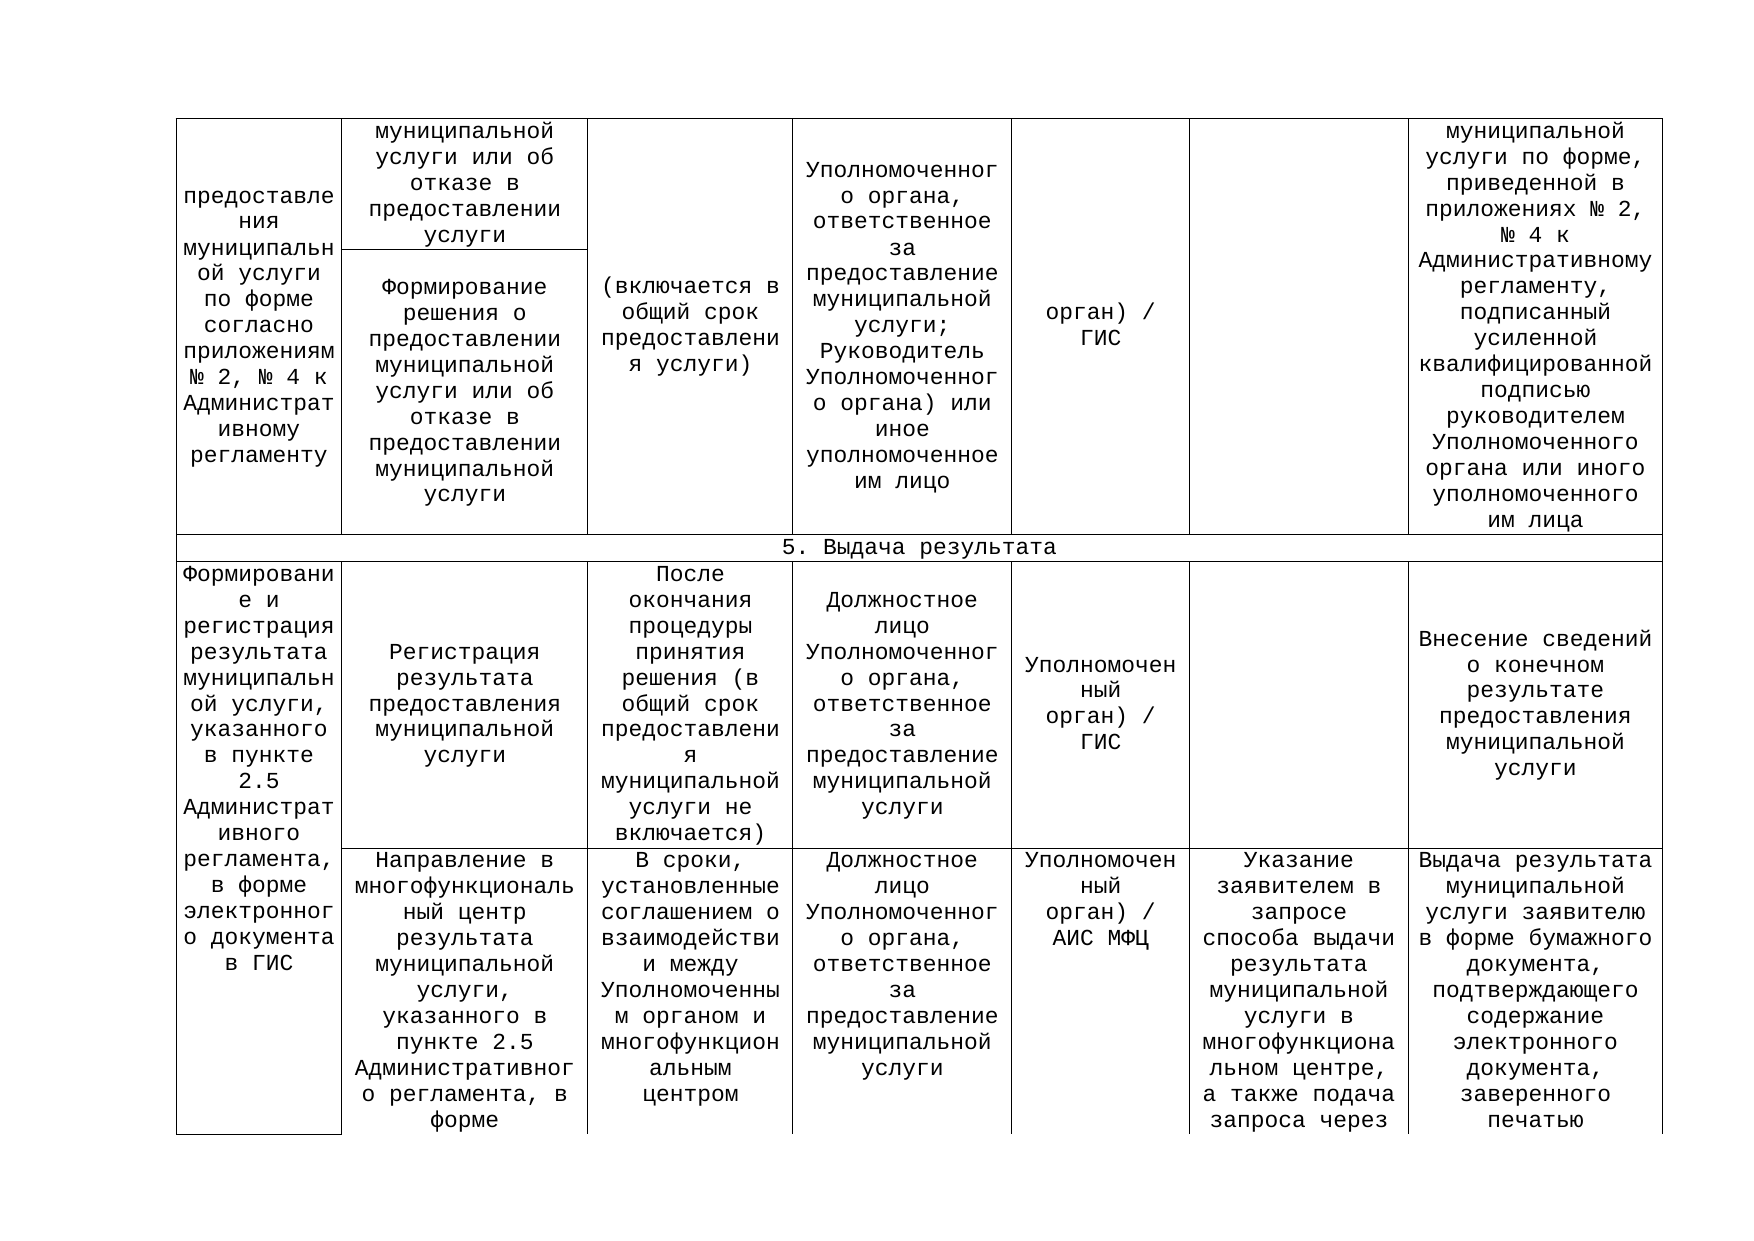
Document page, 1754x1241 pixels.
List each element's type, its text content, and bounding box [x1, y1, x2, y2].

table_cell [1012, 849, 1189, 1134]
table_cell Формирование решения о предоставлении муниципальной услуги или об отказе в предоставлении муниципальной услуги [342, 250, 587, 534]
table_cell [1409, 849, 1662, 1134]
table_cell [588, 849, 792, 1134]
table_cell [1190, 562, 1408, 847]
table_cell Должностное лицо Уполномоченного органа, ответственное за предоставление муниципальной услуги [793, 562, 1011, 847]
table_cell Уполномоченный орган) / ГИС [1012, 562, 1189, 847]
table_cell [342, 849, 587, 1134]
table_cell После окончания процедуры принятия решения (в общий срок предоставления муниципальной услуги не включается) [588, 562, 792, 847]
table_cell Формирование и регистрация результата муниципальной услуги, указанного в пункте 2.5 Административного регламента, в форме электронного документа в ГИС [177, 562, 341, 1134]
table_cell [588, 119, 792, 534]
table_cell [1190, 849, 1408, 1134]
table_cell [793, 119, 1011, 534]
table_cell Регистрация результата предоставления муниципальной услуги [342, 562, 587, 847]
table_cell 5. Выдача результата [177, 535, 1662, 561]
table_cell Внесение сведений о конечном результате предоставления муниципальной услуги [1409, 562, 1662, 847]
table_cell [793, 849, 1011, 1134]
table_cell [1409, 119, 1662, 534]
table_cell [1190, 119, 1408, 534]
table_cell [1012, 119, 1189, 534]
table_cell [177, 119, 341, 534]
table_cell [342, 119, 587, 249]
